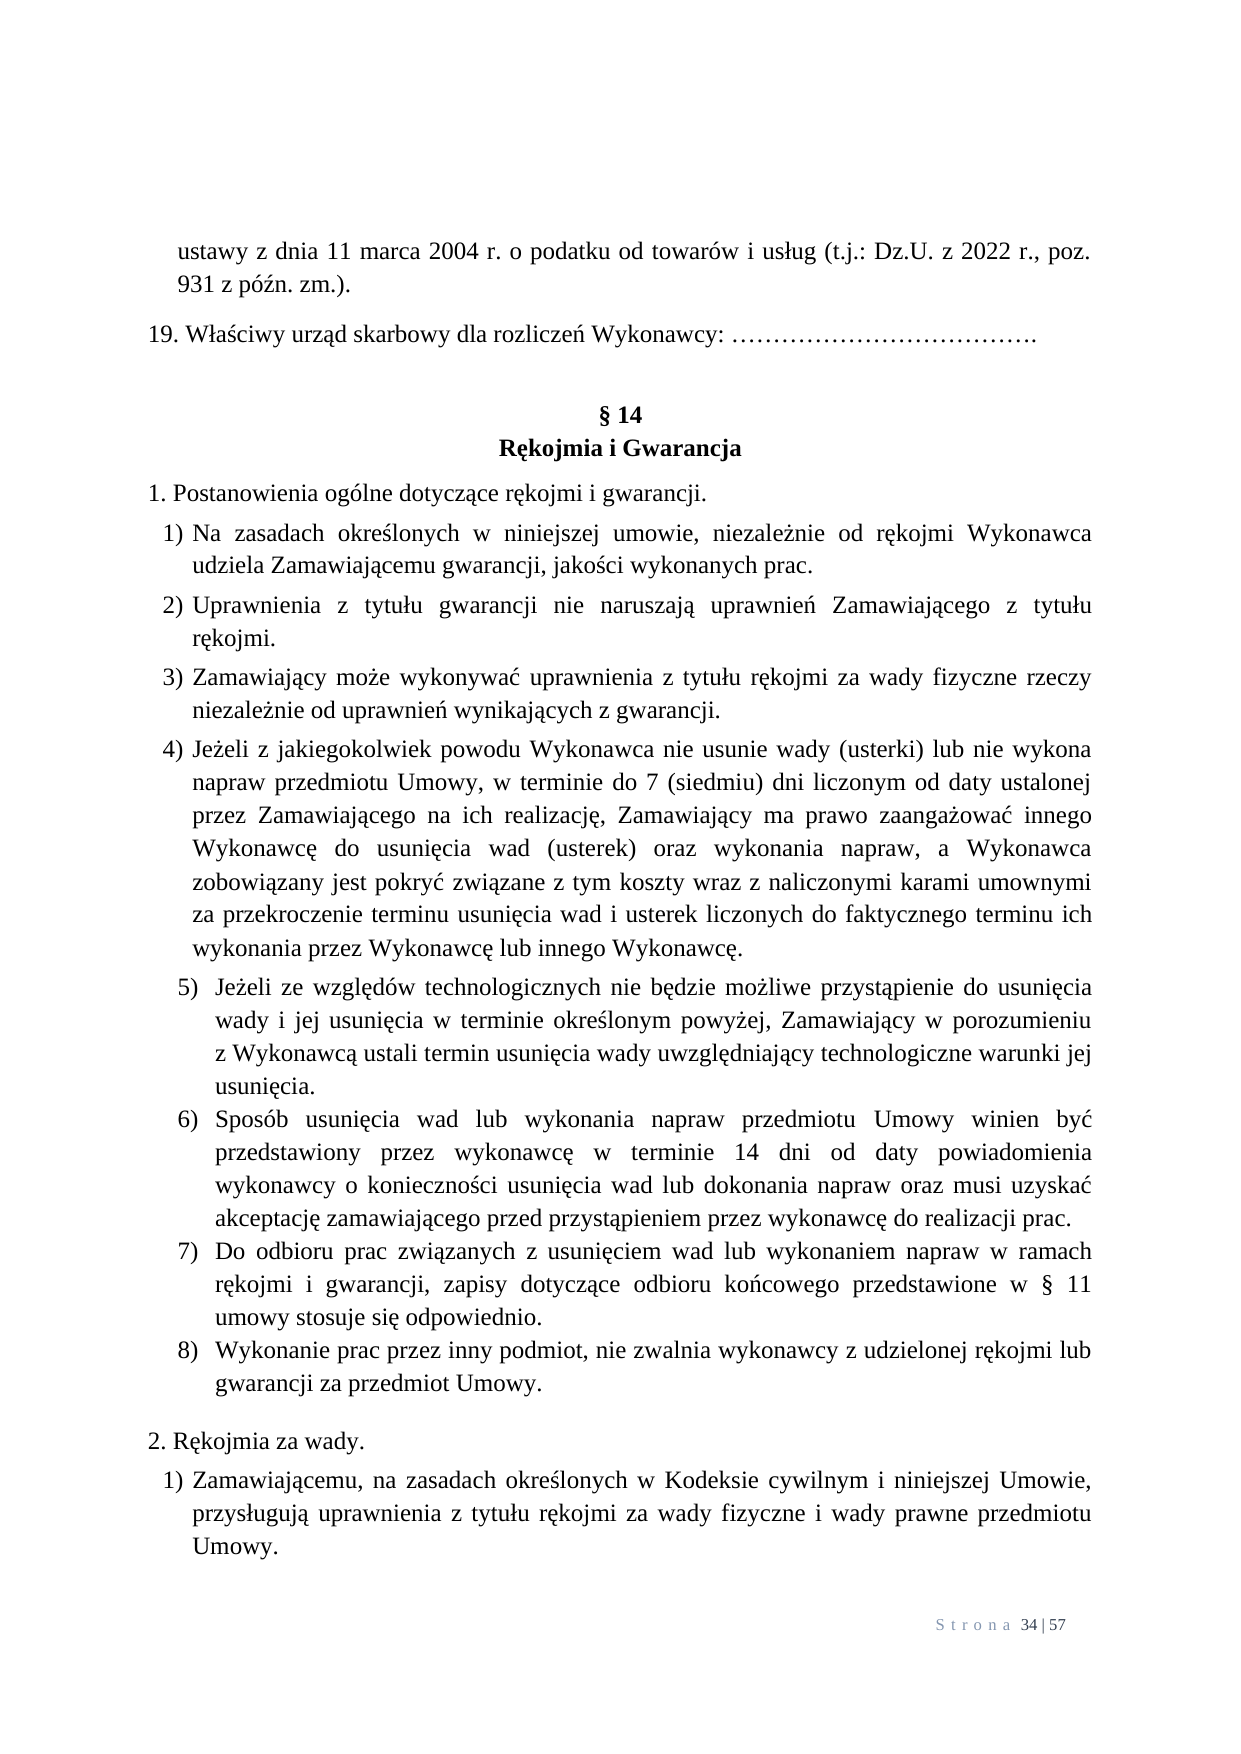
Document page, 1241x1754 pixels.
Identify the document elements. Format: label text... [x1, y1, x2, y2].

list Jeżeli ze względów technologicznych nie będzie możliwe przystąpienie do usunięcia wady i jej usunięcia w terminie określonym powyżej, Zamawiający w porozumieniu z Wykonawcą ustali termin usunięcia wady uwzględniający technologiczne warunki jej usunięcia. [177, 972, 1093, 1100]
text 2. Rękojmia za wady. [148, 1426, 1093, 1455]
list Jeżeli z jakiegokolwiek powodu Wykonawca nie usunie wady (usterki) lub nie wykona napraw przedmiotu Umowy, w terminie do 7 (siedmiu) dni liczonym od daty ustalonej przez Zamawiającego na ich realizację, Zamawiający ma prawo zaangażować innego Wykonawcę do usunięcia wad (usterek) oraz wykonania napraw, a Wykonawca zobowiązany jest pokryć związane z tym koszty wraz z naliczonymi karami umownymi za przekroczenie terminu usunięcia wad i usterek liczonych do faktycznego terminu ich wykonania przez Wykonawcę lub innego Wykonawcę. [162, 734, 1093, 961]
list Wykonanie prac przez inny podmiot, nie zwalnia wykonawcy z udzielonej rękojmi lub gwarancji za przedmiot Umowy. [177, 1335, 1093, 1397]
text Rękojmia i Gwarancja [148, 433, 1093, 462]
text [148, 236, 1093, 298]
list Zamawiający może wykonywać uprawnienia z tytułu rękojmi za wady fizyczne rzeczy niezależnie od uprawnień wynikających z gwarancji. [162, 662, 1093, 724]
list Sposób usunięcia wad lub wykonania napraw przedmiotu Umowy winien być przedstawiony przez wykonawcę w terminie 14 dni od daty powiadomienia wykonawcy o konieczności usunięcia wad lub dokonania napraw oraz musi uzyskać akceptację zamawiającego przed przystąpieniem przez wykonawcę do realizacji prac. [177, 1104, 1093, 1232]
text § 14 [148, 400, 1093, 428]
list Do odbioru prac związanych z usunięciem wad lub wykonaniem napraw w ramach rękojmi i gwarancji, zapisy dotyczące odbioru końcowego przedstawione w § 11 umowy stosuje się odpowiednio. [177, 1236, 1093, 1331]
text 19. Właściwy urząd skarbowy dla rozliczeń Wykonawcy: ………………………………. [148, 319, 1093, 348]
text 1. Postanowienia ogólne dotyczące rękojmi i gwarancji. [148, 478, 1093, 507]
list Na zasadach określonych w niniejszej umowie, niezależnie od rękojmi Wykonawca udziela Zamawiającemu gwarancji, jakości wykonanych prac. [162, 518, 1093, 579]
list Uprawnienia z tytułu gwarancji nie naruszają uprawnień Zamawiającego z tytułu rękojmi. [162, 590, 1093, 652]
list Zamawiającemu, na zasadach określonych w Kodeksie cywilnym i niniejszej Umowie, przysługują uprawnienia z tytułu rękojmi za wady fizyczne i wady prawne przedmiotu Umowy. [162, 1465, 1093, 1560]
